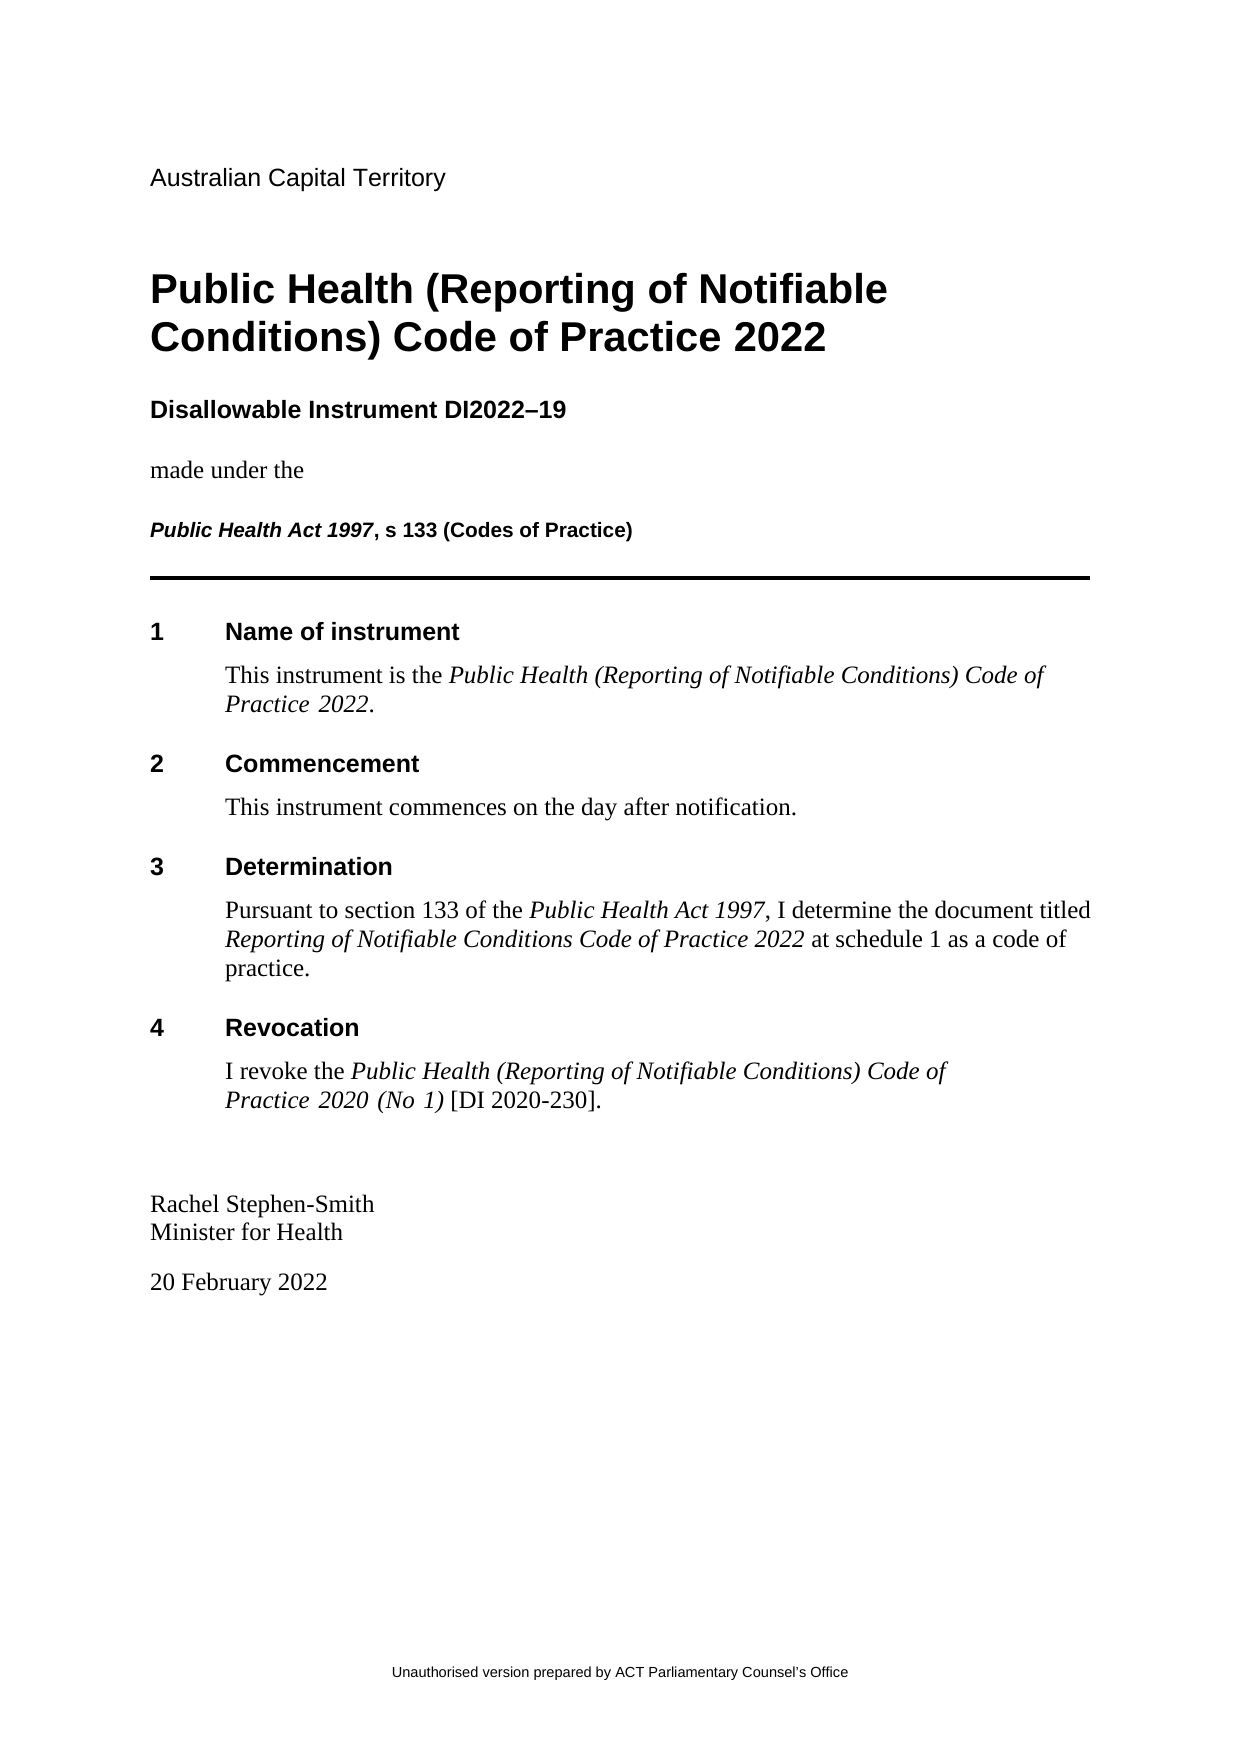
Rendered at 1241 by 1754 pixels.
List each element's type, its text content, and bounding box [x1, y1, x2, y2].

text This instrument commences on the day after notification. [225, 792, 1090, 821]
text 2 Commencement [150, 749, 1090, 777]
text Pursuant to section 133 of the Public Health Act 1997, I determine the document titled Reporting of Notifiable Conditions Code of Practice 2022 at schedule 1 as a code of practice. [225, 895, 1095, 982]
text Australian Capital Territory [150, 162, 1090, 191]
text Minister for Health [150, 1217, 1090, 1246]
text Public Health (Reporting of Notifiable Conditions) Code of Practice 2022 [150, 264, 1090, 360]
text I revoke the Public Health (Reporting of Notifiable Conditions) Code of Practice 2020 (No 1) [DI 2020-230]. [225, 1056, 1090, 1114]
text Rachel Stephen-Smith [150, 1189, 1090, 1217]
text 1 Name of instrument [150, 617, 1090, 645]
text Public Health Act 1997, s 133 (Codes of Practice) [150, 517, 1090, 541]
text Disallowable Instrument DI2022–19 [150, 395, 1090, 424]
text 20 February 2022 [150, 1267, 1090, 1296]
text 4 Revocation [150, 1013, 1090, 1042]
text 3 Determination [150, 852, 1090, 881]
text made under the [150, 455, 1090, 484]
text This instrument is the Public Health (Reporting of Notifiable Conditions) Code of Practice 2022. [225, 660, 1090, 717]
